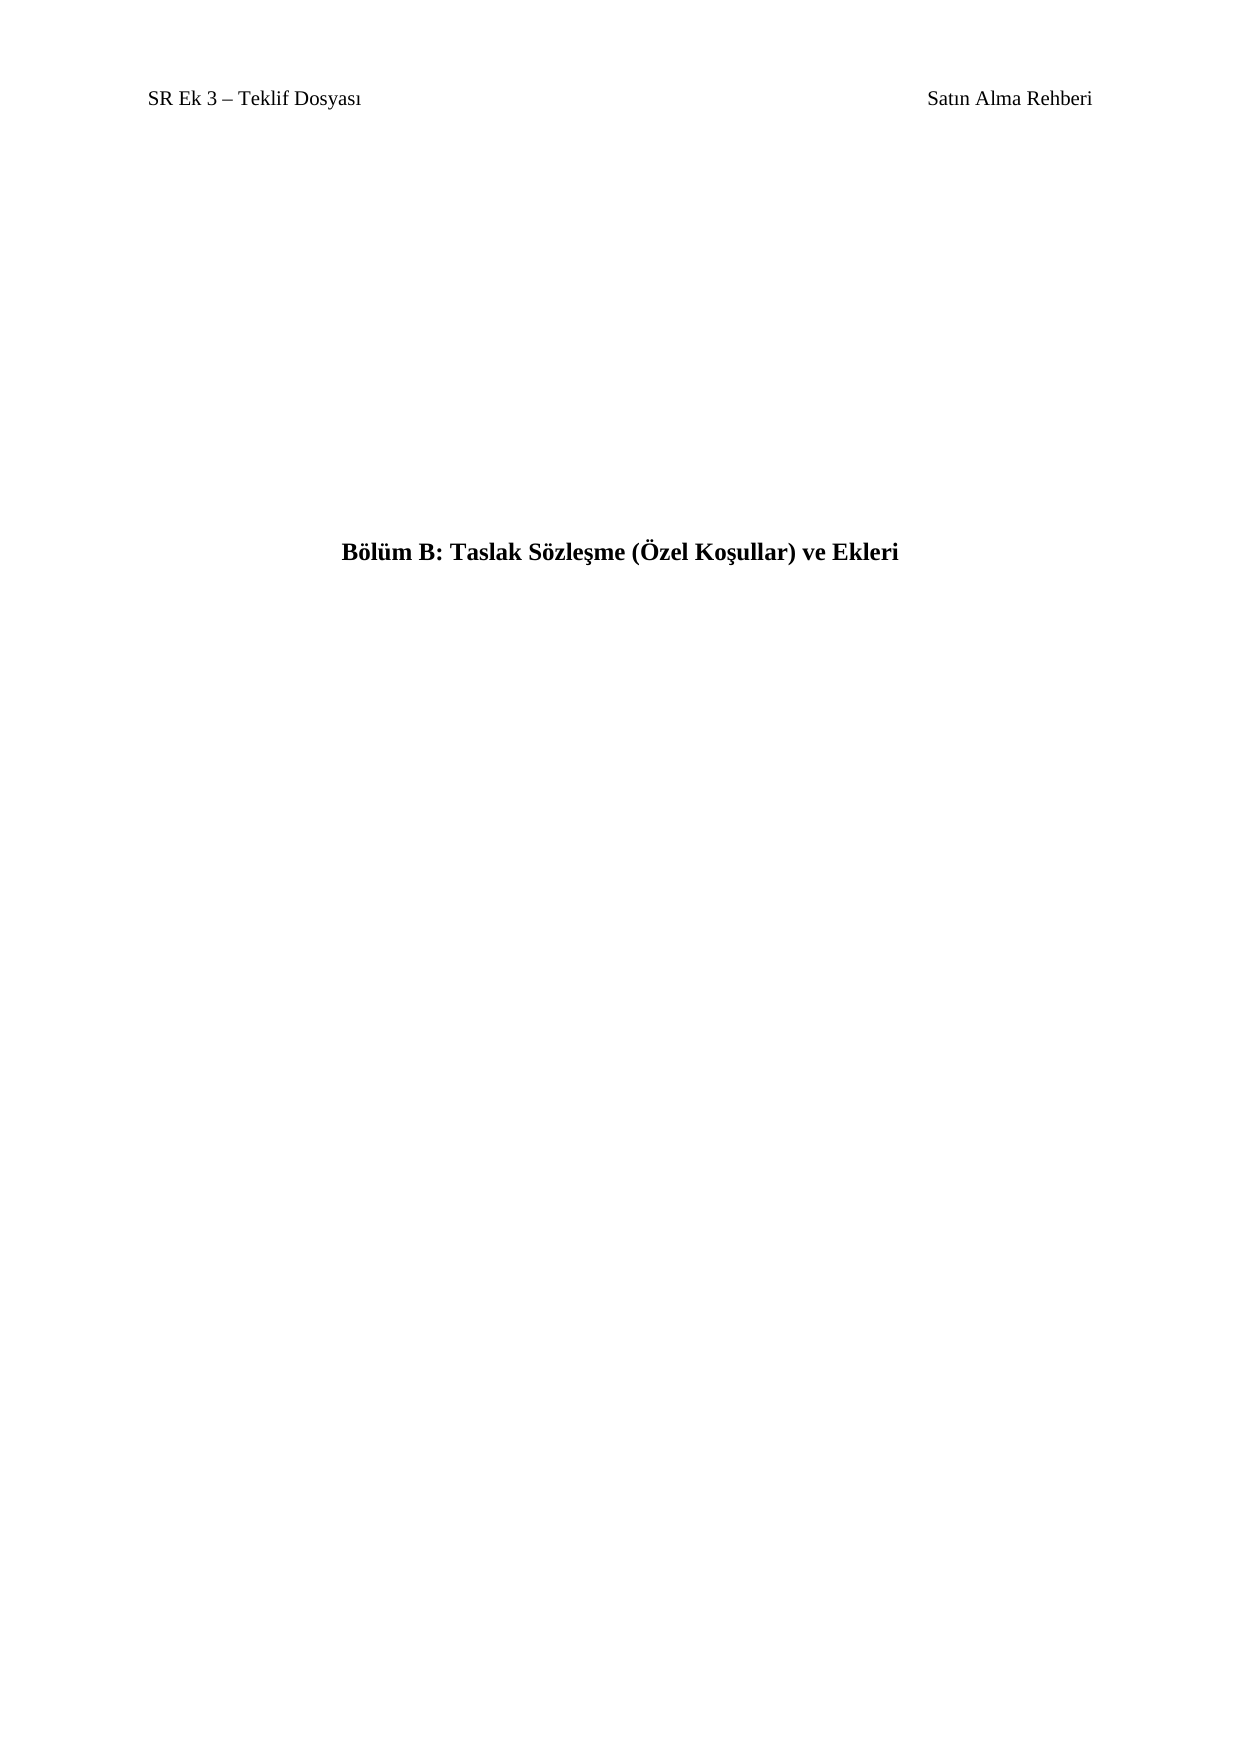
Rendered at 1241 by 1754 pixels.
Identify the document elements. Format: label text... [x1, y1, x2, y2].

subtitle Bölüm B: Taslak Sözleşme (Özel Koşullar) ve Ekleri [148, 537, 1093, 566]
